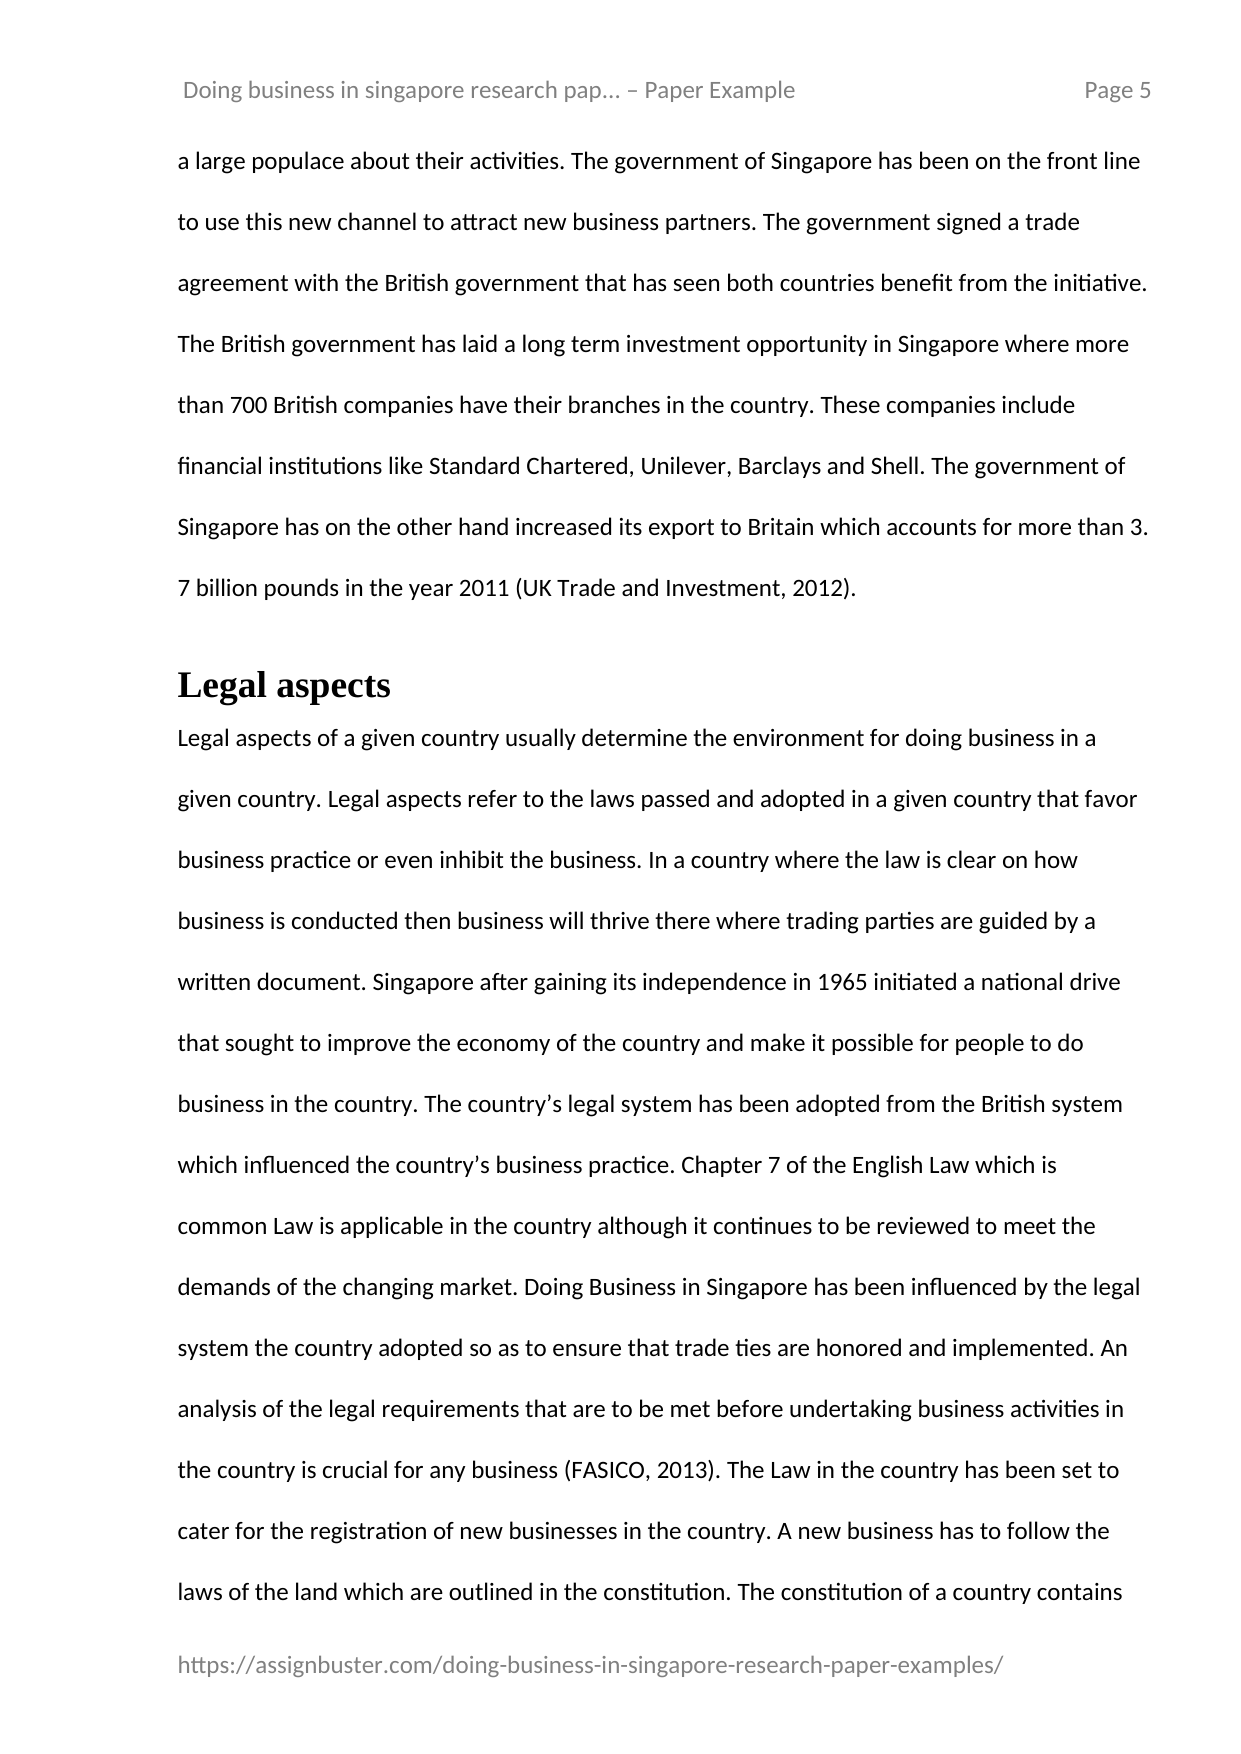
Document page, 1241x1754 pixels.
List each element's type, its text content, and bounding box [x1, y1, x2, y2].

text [177, 722, 1152, 1607]
subtitle Legal aspects [177, 663, 1152, 706]
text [177, 145, 1152, 603]
